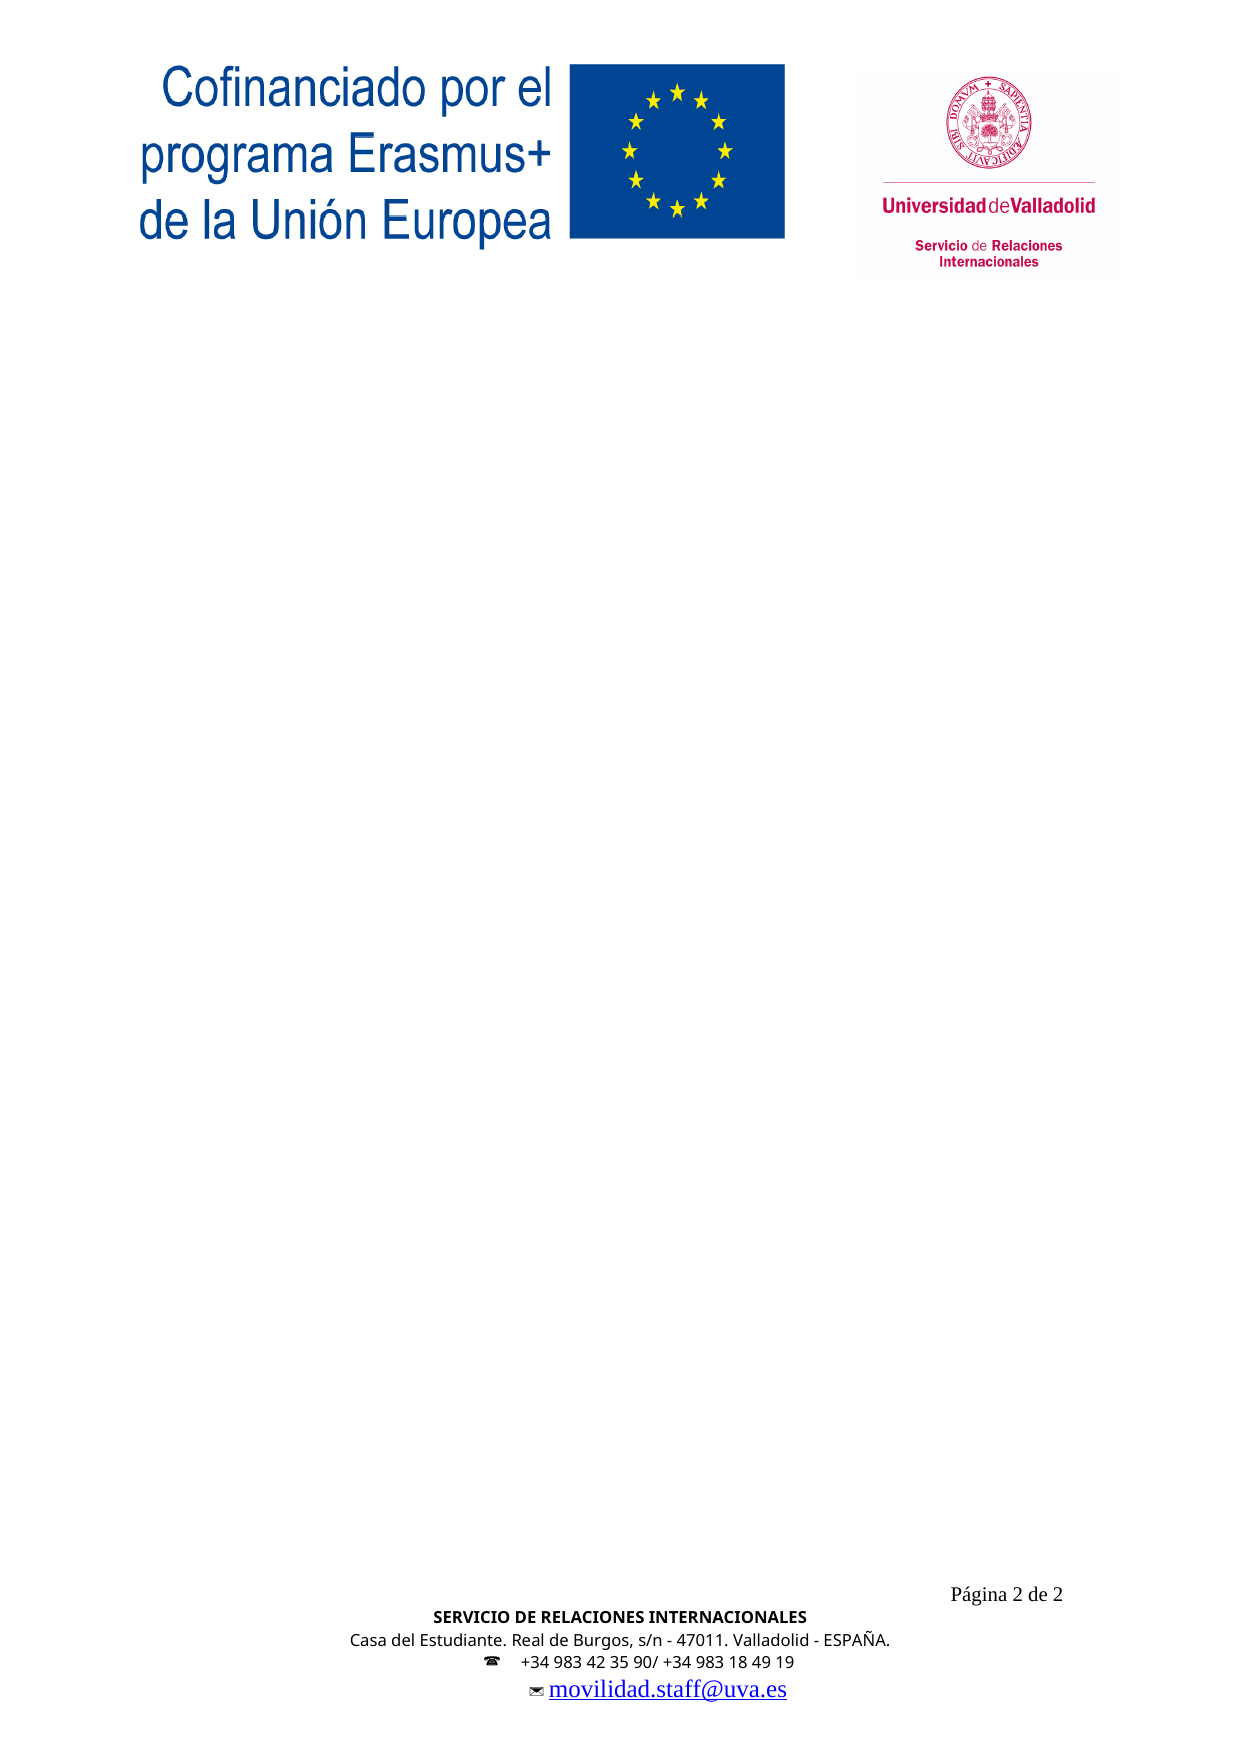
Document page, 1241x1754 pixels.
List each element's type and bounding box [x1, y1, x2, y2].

picture [77, 58, 787, 256]
